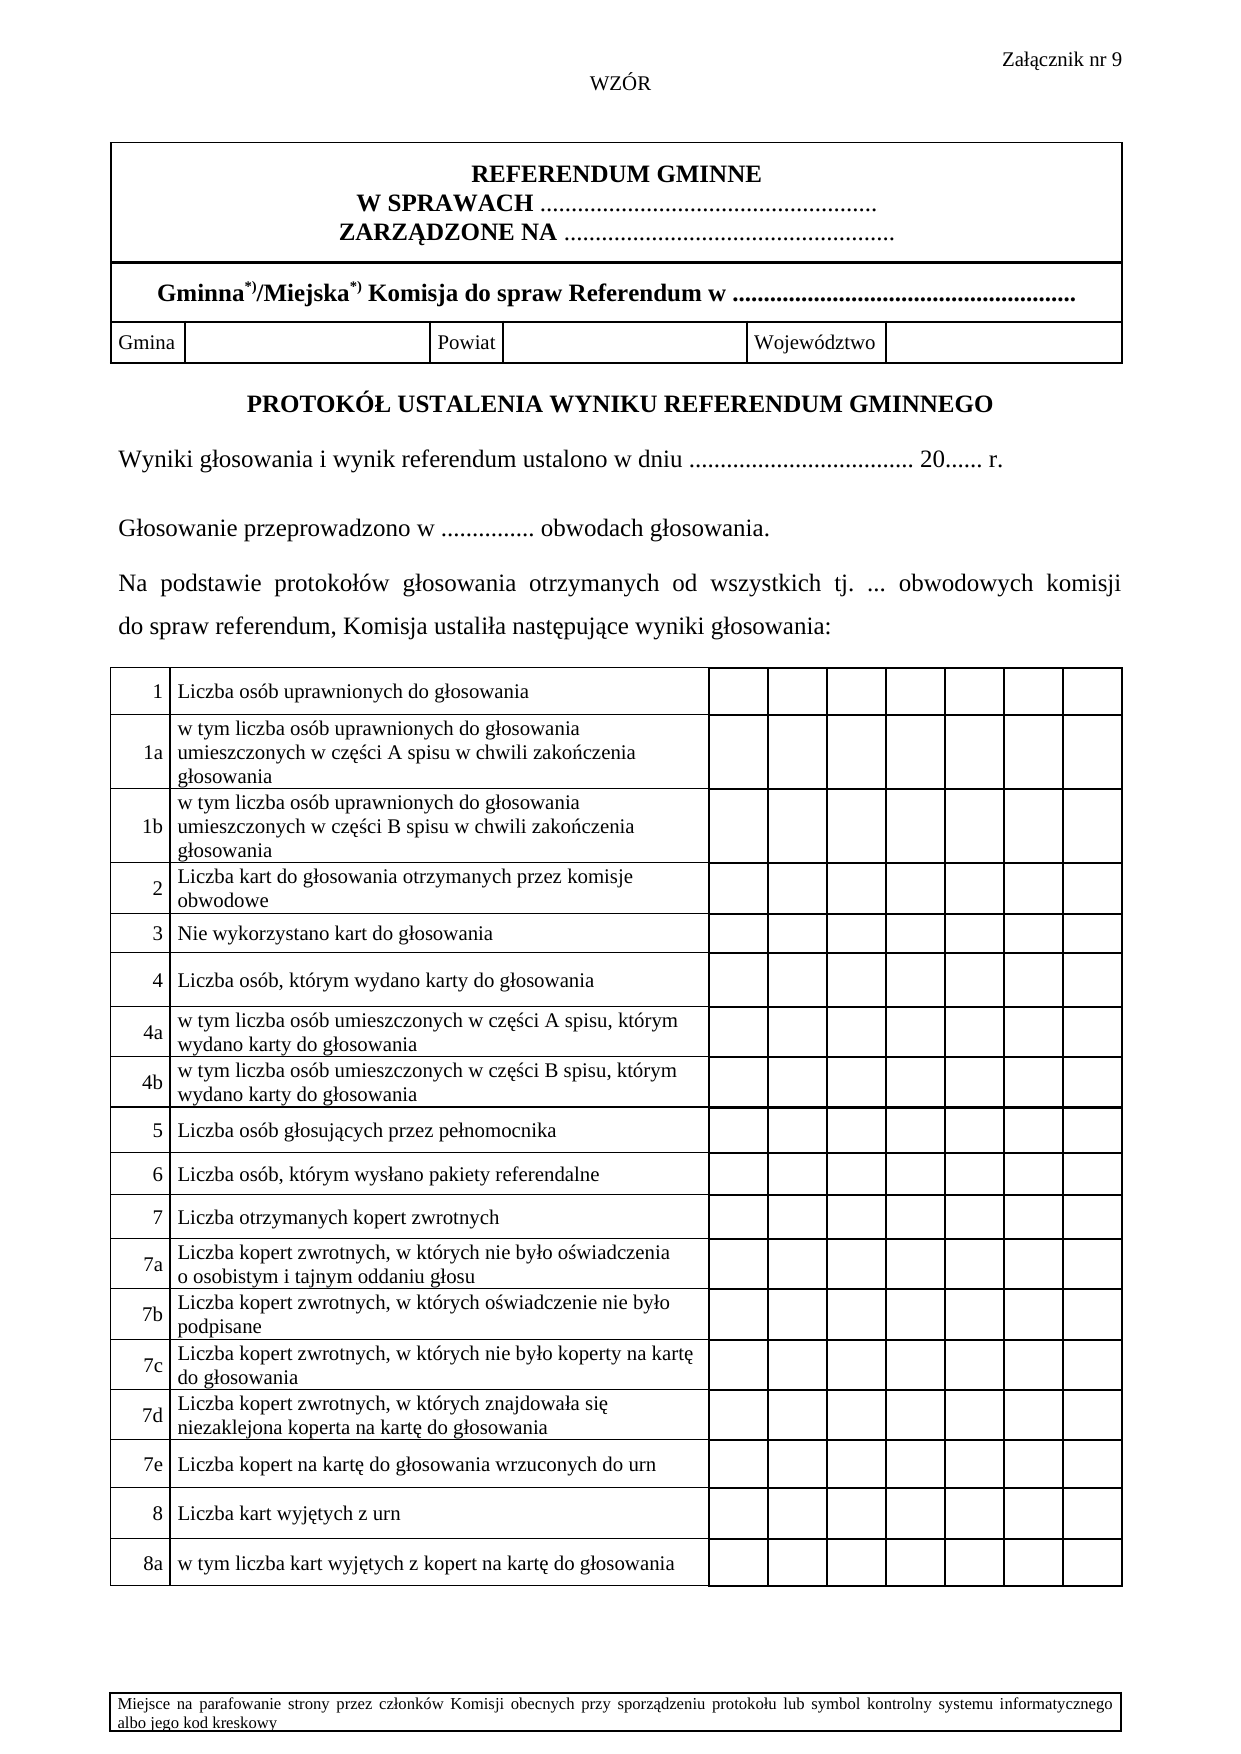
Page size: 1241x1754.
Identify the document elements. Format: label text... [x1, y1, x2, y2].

table_cell [828, 790, 885, 862]
table_cell [710, 864, 767, 912]
table_cell [769, 1109, 826, 1152]
table_cell 4a [111, 1007, 169, 1056]
table_header [1005, 669, 1062, 714]
table_header [710, 669, 767, 714]
table_cell [828, 864, 885, 912]
table_cell [946, 915, 1003, 952]
table_cell [1005, 1008, 1062, 1056]
table_cell 2 [111, 863, 169, 912]
table_cell Liczba osób głosujących przez pełnomocnika [171, 1108, 708, 1152]
table_cell [1064, 1341, 1121, 1389]
table_cell [946, 1341, 1003, 1389]
table_cell [710, 1540, 767, 1585]
table_cell [887, 1240, 944, 1288]
table_cell [1005, 1196, 1062, 1238]
table_cell 7b [111, 1289, 169, 1338]
table_cell [769, 1008, 826, 1056]
text Wyniki głosowania i wynik referendum ustalono w dniu .................................... 20...... r. [118, 444, 1122, 473]
table_cell w tym liczba kart wyjętych z kopert na kartę do głosowania [171, 1539, 708, 1585]
table_cell [1005, 790, 1062, 862]
table_cell [1005, 1058, 1062, 1106]
table_cell [887, 716, 944, 788]
table_cell [828, 1489, 885, 1538]
table_cell [186, 323, 429, 362]
table_cell [887, 1489, 944, 1538]
table_cell [1005, 716, 1062, 788]
table_cell 7d [111, 1390, 169, 1439]
table_cell [769, 1196, 826, 1238]
table_cell [710, 1240, 767, 1288]
table_cell Liczba osób, którym wysłano pakiety referendalne [171, 1153, 708, 1194]
table_cell [1064, 790, 1121, 862]
table_cell w tym liczba osób umieszczonych w części B spisu, którym wydano karty do głosowania [171, 1057, 708, 1106]
table_cell Gminna*)/Miejska*) Komisja do spraw Referendum w ....................................................... [112, 264, 1121, 321]
table_cell Liczba kopert zwrotnych, w których nie było oświadczenia o osobistym i tajnym oddaniu głosu [171, 1239, 708, 1288]
table_cell [710, 1441, 767, 1487]
table_cell 5 [111, 1108, 169, 1152]
table_cell 4 [111, 953, 169, 1006]
table_cell [828, 1391, 885, 1439]
table_cell [828, 1058, 885, 1106]
table_cell Powiat [431, 323, 502, 362]
table_cell [769, 1341, 826, 1389]
table_cell [1005, 915, 1062, 952]
table_cell 1a [111, 715, 169, 788]
table_cell [1064, 1154, 1121, 1194]
table_cell [828, 1109, 885, 1152]
table_header [887, 669, 944, 714]
table_cell [946, 1540, 1003, 1585]
table_cell 7c [111, 1340, 169, 1389]
table_header [946, 669, 1003, 714]
table_header Liczba osób uprawnionych do głosowania [171, 668, 708, 714]
table_cell [828, 915, 885, 952]
table_cell [710, 1489, 767, 1538]
table_cell [828, 1441, 885, 1487]
table_cell [946, 790, 1003, 862]
table_header [828, 669, 885, 714]
table_cell [710, 1290, 767, 1338]
table_cell [887, 1341, 944, 1389]
table_cell [946, 1154, 1003, 1194]
table_cell [828, 1240, 885, 1288]
table_cell [887, 1441, 944, 1487]
text Protokół ustalenia wyniku referendum GMINNEGO [118, 389, 1122, 418]
table_cell Liczba kopert na kartę do głosowania wrzuconych do urn [171, 1440, 708, 1487]
table_cell [1064, 864, 1121, 912]
table_cell w tym liczba osób uprawnionych do głosowania umieszczonych w części A spisu w chwili zakończenia głosowania [171, 715, 708, 788]
table_cell [769, 864, 826, 912]
table_cell Liczba osób, którym wydano karty do głosowania [171, 953, 708, 1006]
table_cell [946, 864, 1003, 912]
table_cell [828, 1540, 885, 1585]
table_cell Gmina [112, 323, 184, 362]
table_cell [887, 1058, 944, 1106]
table_cell w tym liczba osób umieszczonych w części A spisu, którym wydano karty do głosowania [171, 1007, 708, 1056]
table_cell [1064, 1290, 1121, 1338]
table_cell [946, 1058, 1003, 1106]
table_cell [769, 1391, 826, 1439]
table_cell [828, 1290, 885, 1338]
table_cell [769, 1540, 826, 1585]
table_cell [946, 1240, 1003, 1288]
table_cell [1005, 1240, 1062, 1288]
table_cell [1064, 1008, 1121, 1056]
table_cell [887, 1391, 944, 1439]
table_cell [1064, 915, 1121, 952]
table_cell [1064, 1489, 1121, 1538]
table_cell [710, 1341, 767, 1389]
table_cell [887, 1008, 944, 1056]
table_cell [887, 1154, 944, 1194]
table_cell [946, 1008, 1003, 1056]
text Na podstawie protokołów głosowania otrzymanych od wszystkich tj. ... obwodowych komisji do spraw referendum, Komisja ustaliła następujące wyniki głosowania: [118, 568, 1122, 640]
table_cell [828, 1154, 885, 1194]
table_cell 7a [111, 1239, 169, 1288]
table_cell [710, 1391, 767, 1439]
table_cell [1064, 716, 1121, 788]
table_cell [887, 864, 944, 912]
table_cell Województwo [748, 323, 885, 362]
table_cell [710, 1196, 767, 1238]
table_cell Liczba kart do głosowania otrzymanych przez komisje obwodowe [171, 863, 708, 912]
table_cell [1005, 1109, 1062, 1152]
table_cell [828, 1008, 885, 1056]
table_cell [1064, 1391, 1121, 1439]
table_header 1 [111, 668, 169, 714]
table_cell [1005, 1290, 1062, 1338]
table_cell [504, 323, 746, 362]
table_header [769, 669, 826, 714]
table_cell 7e [111, 1440, 169, 1487]
table_header [1064, 669, 1121, 714]
table_cell [769, 1154, 826, 1194]
table_cell [1005, 1391, 1062, 1439]
table_cell [1064, 1058, 1121, 1106]
table_cell Nie wykorzystano kart do głosowania [171, 914, 708, 952]
table_cell [1064, 1109, 1121, 1152]
table_cell [828, 716, 885, 788]
table_cell [710, 1008, 767, 1056]
table_cell [828, 1196, 885, 1238]
table_cell [828, 954, 885, 1006]
table_cell [828, 1341, 885, 1389]
table_cell [946, 716, 1003, 788]
table_cell 8 [111, 1488, 169, 1538]
table_cell [710, 716, 767, 788]
table_cell [946, 1489, 1003, 1538]
table_cell [887, 1540, 944, 1585]
table_cell [1005, 1441, 1062, 1487]
table_cell Liczba kopert zwrotnych, w których oświadczenie nie było podpisane [171, 1289, 708, 1338]
table_cell 1b [111, 789, 169, 862]
table_cell [1005, 1154, 1062, 1194]
table_cell [887, 323, 1121, 362]
table_cell [887, 915, 944, 952]
table_cell [1064, 1240, 1121, 1288]
table_cell [769, 1441, 826, 1487]
table_cell [887, 954, 944, 1006]
table_cell [946, 1391, 1003, 1439]
table_cell [887, 790, 944, 862]
table_cell 7 [111, 1195, 169, 1238]
table_cell [769, 1290, 826, 1338]
table_cell [769, 716, 826, 788]
table_cell Liczba otrzymanych kopert zwrotnych [171, 1195, 708, 1238]
table_cell [887, 1290, 944, 1338]
table_cell [1064, 1540, 1121, 1585]
table_cell [1005, 864, 1062, 912]
table_cell [1005, 954, 1062, 1006]
table_cell Liczba kopert zwrotnych, w których znajdowała się niezaklejona koperta na kartę do głosowania [171, 1390, 708, 1439]
table_cell [710, 954, 767, 1006]
table_cell [946, 954, 1003, 1006]
table_cell [769, 1240, 826, 1288]
table_cell 8a [111, 1539, 169, 1585]
table_cell [710, 1154, 767, 1194]
table_cell [710, 915, 767, 952]
table_cell [1064, 954, 1121, 1006]
table_cell [946, 1109, 1003, 1152]
table_cell [769, 915, 826, 952]
table_cell [946, 1196, 1003, 1238]
table_cell 6 [111, 1153, 169, 1194]
table_cell [1005, 1540, 1062, 1585]
table_cell [1064, 1441, 1121, 1487]
table_cell [710, 1058, 767, 1106]
table_header Referendum GMINNE w sprawach ...................................................... zarządzone na ..................................................... [112, 143, 1121, 261]
table_cell [769, 1058, 826, 1106]
table_cell Liczba kopert zwrotnych, w których nie było koperty na kartę do głosowania [171, 1340, 708, 1389]
table_cell [887, 1109, 944, 1152]
table_cell [769, 954, 826, 1006]
table_cell [710, 1109, 767, 1152]
table_cell [769, 1489, 826, 1538]
table_cell [1064, 1196, 1121, 1238]
table_cell [710, 790, 767, 862]
table_cell 3 [111, 914, 169, 952]
table_cell [887, 1196, 944, 1238]
text Głosowanie przeprowadzono w ............... obwodach głosowania. [118, 513, 1122, 541]
table_cell [1005, 1341, 1062, 1389]
table_cell Liczba kart wyjętych z urn [171, 1488, 708, 1538]
table_cell [946, 1290, 1003, 1338]
table_cell [946, 1441, 1003, 1487]
table_cell [1005, 1489, 1062, 1538]
table_cell 4b [111, 1057, 169, 1106]
table_cell w tym liczba osób uprawnionych do głosowania umieszczonych w części B spisu w chwili zakończenia głosowania [171, 789, 708, 862]
table_cell [769, 790, 826, 862]
